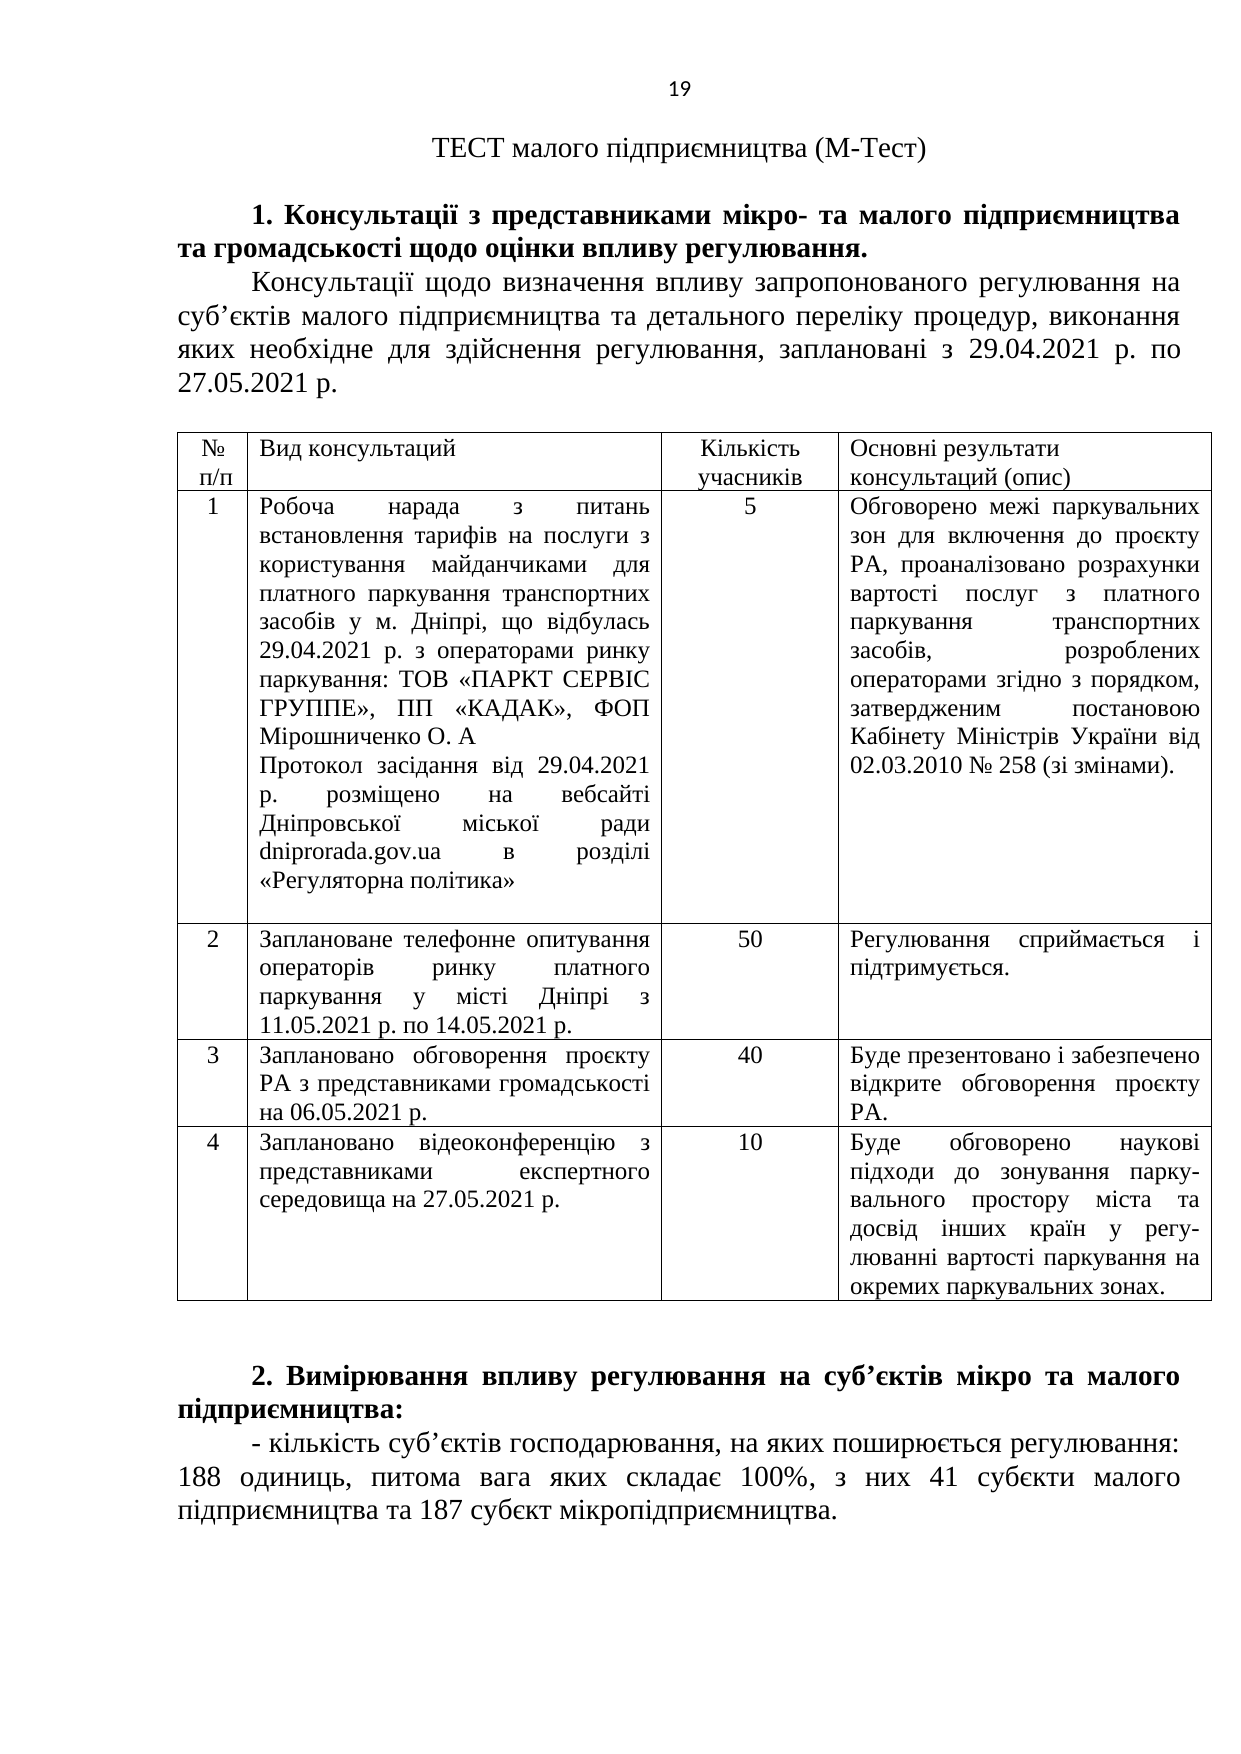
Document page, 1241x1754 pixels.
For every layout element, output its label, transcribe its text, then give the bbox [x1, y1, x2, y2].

table_cell Заплановано відеоконференцію з представниками експертного середовища на 27.05.2021 р. [248, 1127, 661, 1299]
text 1. Консультації з представниками мікро- та малого підприємництва та громадськості щодо оцінки впливу регулювання. [177, 197, 1181, 264]
table_cell Заплановане телефонне опитування операторів ринку платного паркування у місті Дніпрі з 11.05.2021 р. по 14.05.2021 р. [248, 924, 661, 1039]
table_cell Заплановано обговорення проєкту РА з представниками громадськості на 06.05.2021 р. [248, 1040, 661, 1126]
table_cell 40 [662, 1040, 838, 1126]
table_cell Регулювання сприймається і підтримується. [839, 924, 1211, 1039]
table_header Кількість учасників [662, 433, 838, 490]
text ТЕСТ малого підприємництва (М-Тест) [177, 130, 1181, 163]
text 2. Вимірювання впливу регулювання на суб’єктів мікро та малого підприємництва: [177, 1358, 1181, 1425]
table_cell Буде обговорено наукові підходи до зонування парку-вального простору міста та досвід інших країн у регу-люванні вартості паркування на окремих паркувальних зонах. [839, 1127, 1211, 1299]
text Консультації щодо визначення впливу запропонованого регулювання на суб’єктів малого підприємництва та детального переліку процедур, виконання яких необхідне для здійснення регулювання, заплановані з 29.04.2021 р. по 27.05.2021 р. [177, 264, 1181, 398]
table_cell 5 [662, 491, 838, 923]
text - кількість суб’єктів господарювання, на яких поширюється регулювання: 188 одиниць, питома вага яких складає 100%, з них 41 субєкти малого підприємництва та 187 субєкт мікропідприємництва. [177, 1425, 1181, 1526]
table_cell 50 [662, 924, 838, 1039]
table_cell 4 [178, 1127, 247, 1299]
table_cell Буде презентовано і забезпечено відкрите обговорення проєкту РА. [839, 1040, 1211, 1126]
table_cell 1 [178, 491, 247, 923]
table_header № п/п [178, 433, 247, 490]
table_cell 3 [178, 1040, 247, 1126]
table_cell Обговорено межі паркувальних зон для включення до проєкту РА, проаналізовано розрахунки вартості послуг з платного паркування транспортних засобів, розроблених операторами згідно з порядком, затвердженим постановою Кабінету Міністрів України від 02.03.2010 № 258 (зі змінами). [839, 491, 1211, 923]
table_header Основні результати консультаций (опис) [839, 433, 1211, 490]
table_header Вид консультаций [248, 433, 661, 490]
table_cell Робоча нарада з питань встановлення тарифів на послуги з користування майданчиками для платного паркування транспортних засобів у м. Дніпрі, що відбулась 29.04.2021 р. з операторами ринку паркування: ТОВ «ПАРКТ СЕРВІС ГРУППЕ», ПП «КАДАК», ФОП Мірошниченко О. А Протокол засідання від 29.04.2021 р. розміщено на вебсайті Дніпровської міської ради dniprorada.gov.ua в розділі «Регуляторна політика» [248, 491, 661, 923]
table_cell 10 [662, 1127, 838, 1299]
table_cell 2 [178, 924, 247, 1039]
